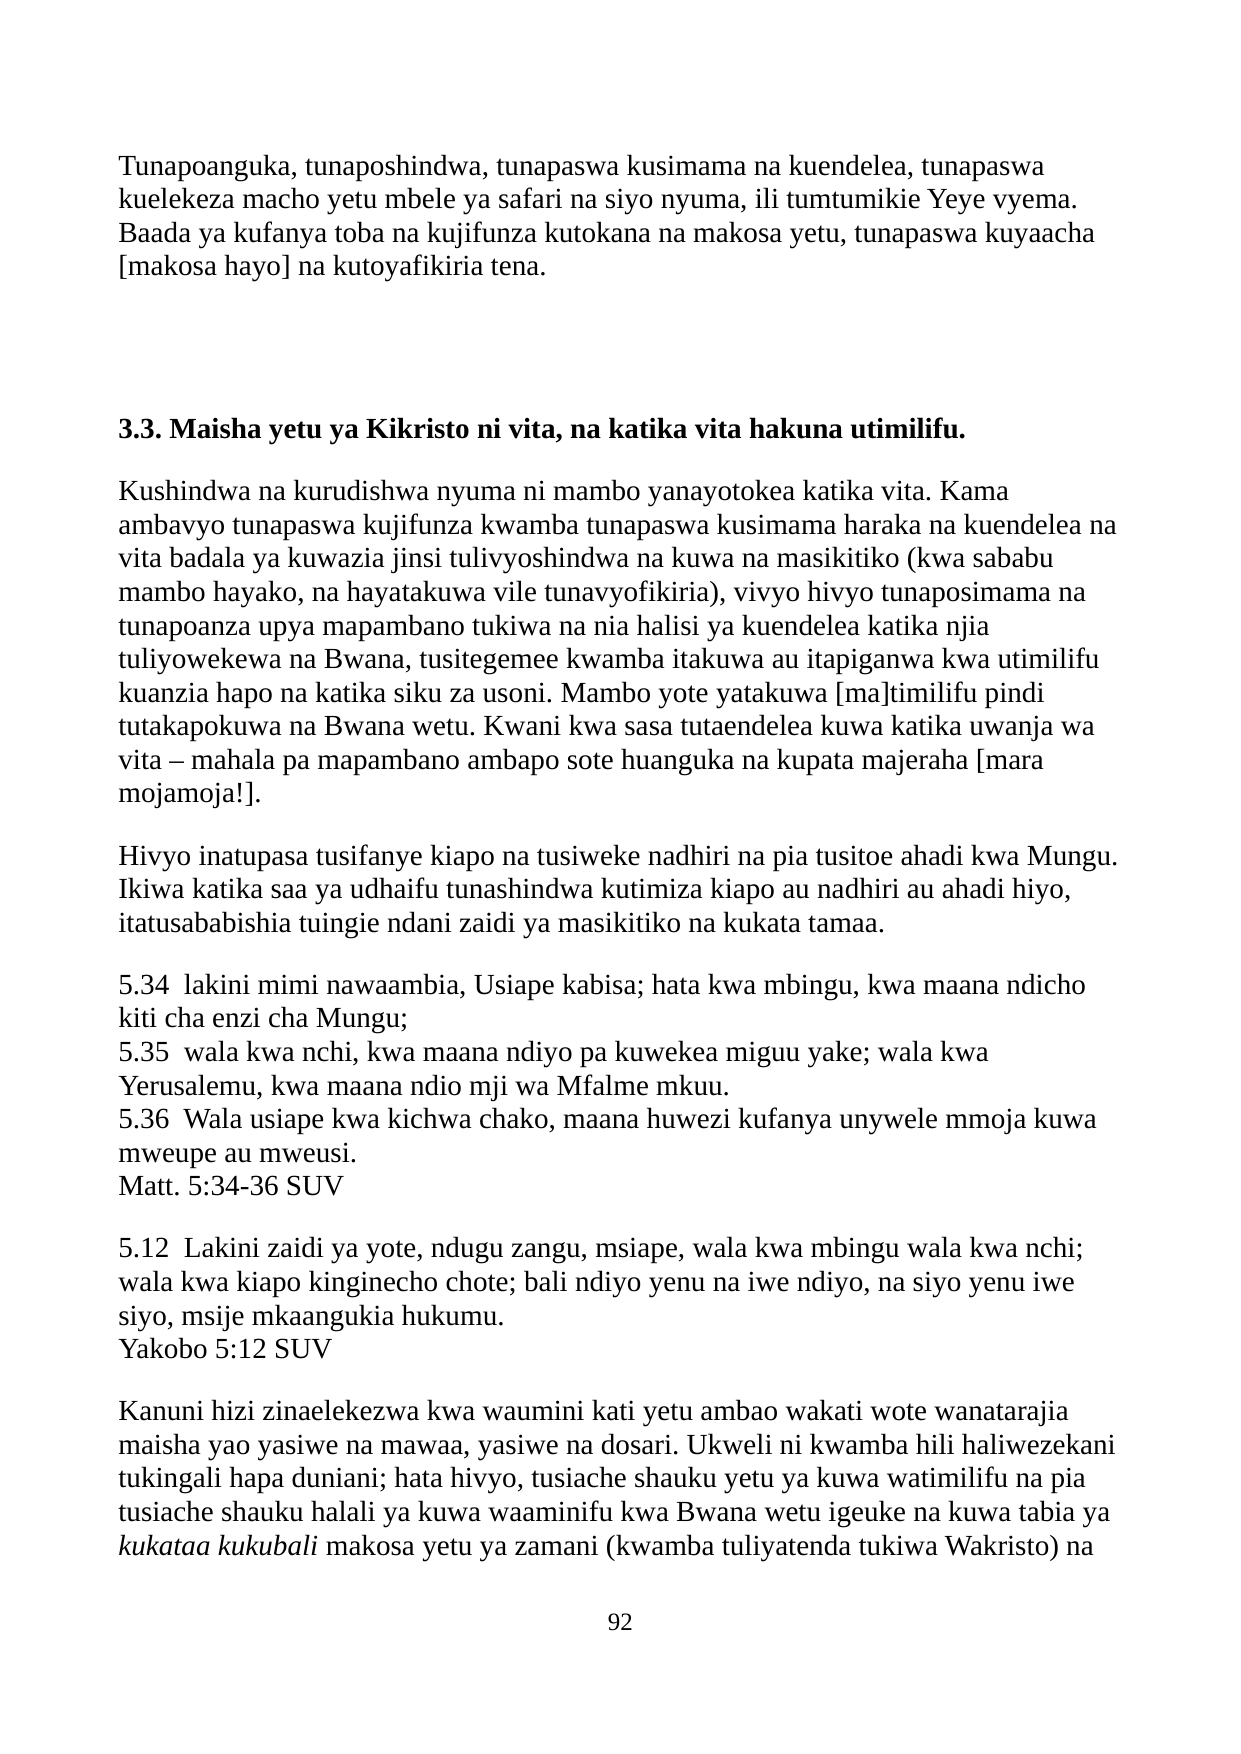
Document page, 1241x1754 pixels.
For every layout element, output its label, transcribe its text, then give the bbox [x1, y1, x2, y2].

text Hivyo inatupasa tusifanye kiapo na tusiweke nadhiri na pia tusitoe ahadi kwa Mungu. Ikiwa katika saa ya udhaifu tunashindwa kutimiza kiapo au nadhiri au ahadi hiyo, itatusababishia tuingie ndani zaidi ya masikitiko na kukata tamaa. [118, 838, 1122, 938]
text 5.35 wala kwa nchi, kwa maana ndiyo pa kuwekea miguu yake; wala kwa Yerusalemu, kwa maana ndio mji wa Mfalme mkuu. [118, 1034, 1122, 1101]
text Kushindwa na kurudishwa nyuma ni mambo yanayotokea katika vita. Kama ambavyo tunapaswa kujifunza kwamba tunapaswa kusimama haraka na kuendelea na vita badala ya kuwazia jinsi tulivyoshindwa na kuwa na masikitiko (kwa sababu mambo hayako, na hayatakuwa vile tunavyofikiria), vivyo hivyo tunaposimama na tunapoanza upya mapambano tukiwa na nia halisi ya kuendelea katika njia tuliyowekewa na Bwana, tusitegemee kwamba itakuwa au itapiganwa kwa utimilifu kuanzia hapo na katika siku za usoni. Mambo yote yatakuwa [ma]timilifu pindi tutakapokuwa na Bwana wetu. Kwani kwa sasa tutaendelea kuwa katika uwanja wa vita – mahala pa mapambano ambapo sote huanguka na kupata majeraha [mara mojamoja!]. [118, 473, 1122, 809]
text Matt. 5:34-36 SUV [118, 1168, 1122, 1202]
text Yakobo 5:12 SUV [118, 1331, 1122, 1365]
text 3.3. Maisha yetu ya Kikristo ni vita, na katika vita hakuna utimilifu. [118, 411, 1122, 445]
text 5.34 lakini mimi nawaambia, Usiape kabisa; hata kwa mbingu, kwa maana ndicho kiti cha enzi cha Mungu; [118, 967, 1122, 1034]
text Tunapoanguka, tunaposhindwa, tunapaswa kusimama na kuendelea, tunapaswa kuelekeza macho yetu mbele ya safari na siyo nyuma, ili tumtumikie Yeye vyema. Baada ya kufanya toba na kujifunza kutokana na makosa yetu, tunapaswa kuyaacha [makosa hayo] na kutoyafikiria tena. [118, 148, 1122, 282]
text 5.36 Wala usiape kwa kichwa chako, maana huwezi kufanya unywele mmoja kuwa mweupe au mweusi. [118, 1101, 1122, 1168]
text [118, 1393, 1122, 1561]
text 5.12 Lakini zaidi ya yote, ndugu zangu, msiape, wala kwa mbingu wala kwa nchi; wala kwa kiapo kinginecho chote; bali ndiyo yenu na iwe ndiyo, na siyo yenu iwe siyo, msije mkaangukia hukumu. [118, 1231, 1122, 1331]
